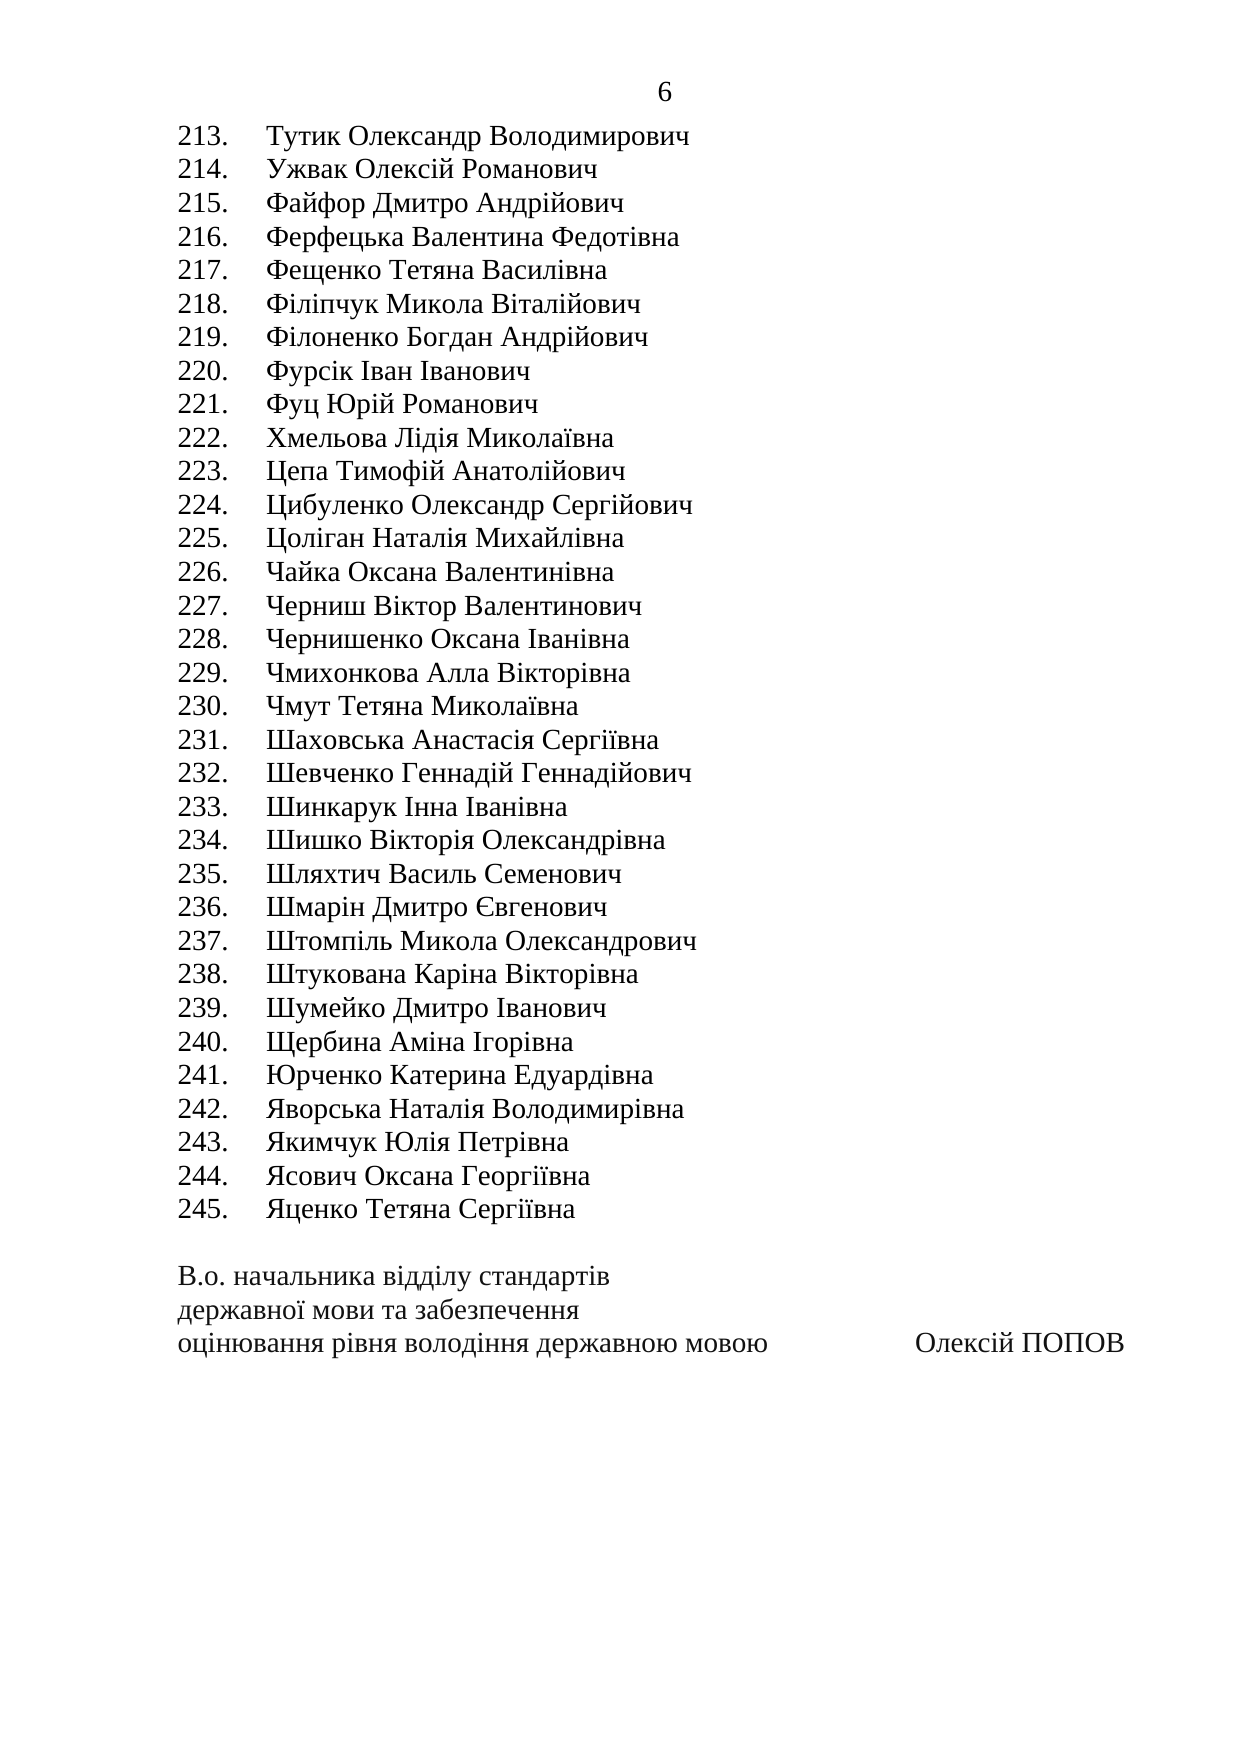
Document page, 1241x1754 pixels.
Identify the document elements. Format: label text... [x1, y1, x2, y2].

list Ужвак Олексій Романович [177, 152, 1152, 185]
text державної мови та забезпечення [177, 1292, 1152, 1326]
list Файфор Дмитро Андрійович [177, 185, 1152, 219]
list Хмельова Лідія Миколаївна [177, 420, 1152, 453]
list Шинкарук Інна Іванівна [177, 789, 1152, 822]
list Чмихонкова Алла Вікторівна [177, 655, 1152, 688]
list Шмарін Дмитро Євгенович [177, 889, 1152, 923]
list Фуц Юрій Романович [177, 386, 1152, 420]
list Шаховська Анастасія Сергіївна [177, 722, 1152, 755]
list Штукована Каріна Вікторівна [177, 957, 1152, 990]
list Шумейко Дмитро Іванович [177, 990, 1152, 1024]
list Ясович Оксана Георгіївна [177, 1158, 1152, 1191]
list Чайка Оксана Валентинівна [177, 554, 1152, 588]
list Шишко Вікторія Олександрівна [177, 822, 1152, 856]
list Юрченко Катерина Едуардівна [177, 1057, 1152, 1091]
list Цибуленко Олександр Сергійович [177, 487, 1152, 521]
list Шевченко Геннадій Геннадійович [177, 755, 1152, 789]
list Чернишенко Оксана Іванівна [177, 621, 1152, 655]
list Яворська Наталія Володимирівна [177, 1091, 1152, 1124]
list Філіпчук Микола Віталійович [177, 286, 1152, 319]
list Штомпіль Микола Олександрович [177, 923, 1152, 957]
list Шляхтич Василь Семенович [177, 856, 1152, 889]
list Цепа Тимофій Анатолійович [177, 453, 1152, 487]
list Фурсік Іван Іванович [177, 353, 1152, 386]
list Фещенко Тетяна Василівна [177, 252, 1152, 286]
list Цоліган Наталія Михайлівна [177, 521, 1152, 554]
text оцінювання рівня володіння державною мовою Олексій ПОПОВ [177, 1326, 1152, 1359]
list Тутик Олександр Володимирович [177, 118, 1152, 152]
list Щербина Аміна Ігорівна [177, 1024, 1152, 1057]
list Яценко Тетяна Сергіївна [177, 1191, 1152, 1225]
list Якимчук Юлія Петрівна [177, 1124, 1152, 1158]
list Філоненко Богдан Андрійович [177, 319, 1152, 353]
list Чмут Тетяна Миколаївна [177, 688, 1152, 722]
list Черниш Віктор Валентинович [177, 588, 1152, 621]
text В.о. начальника відділу стандартів [177, 1258, 1152, 1292]
list Ферфецька Валентина Федотівна [177, 219, 1152, 252]
